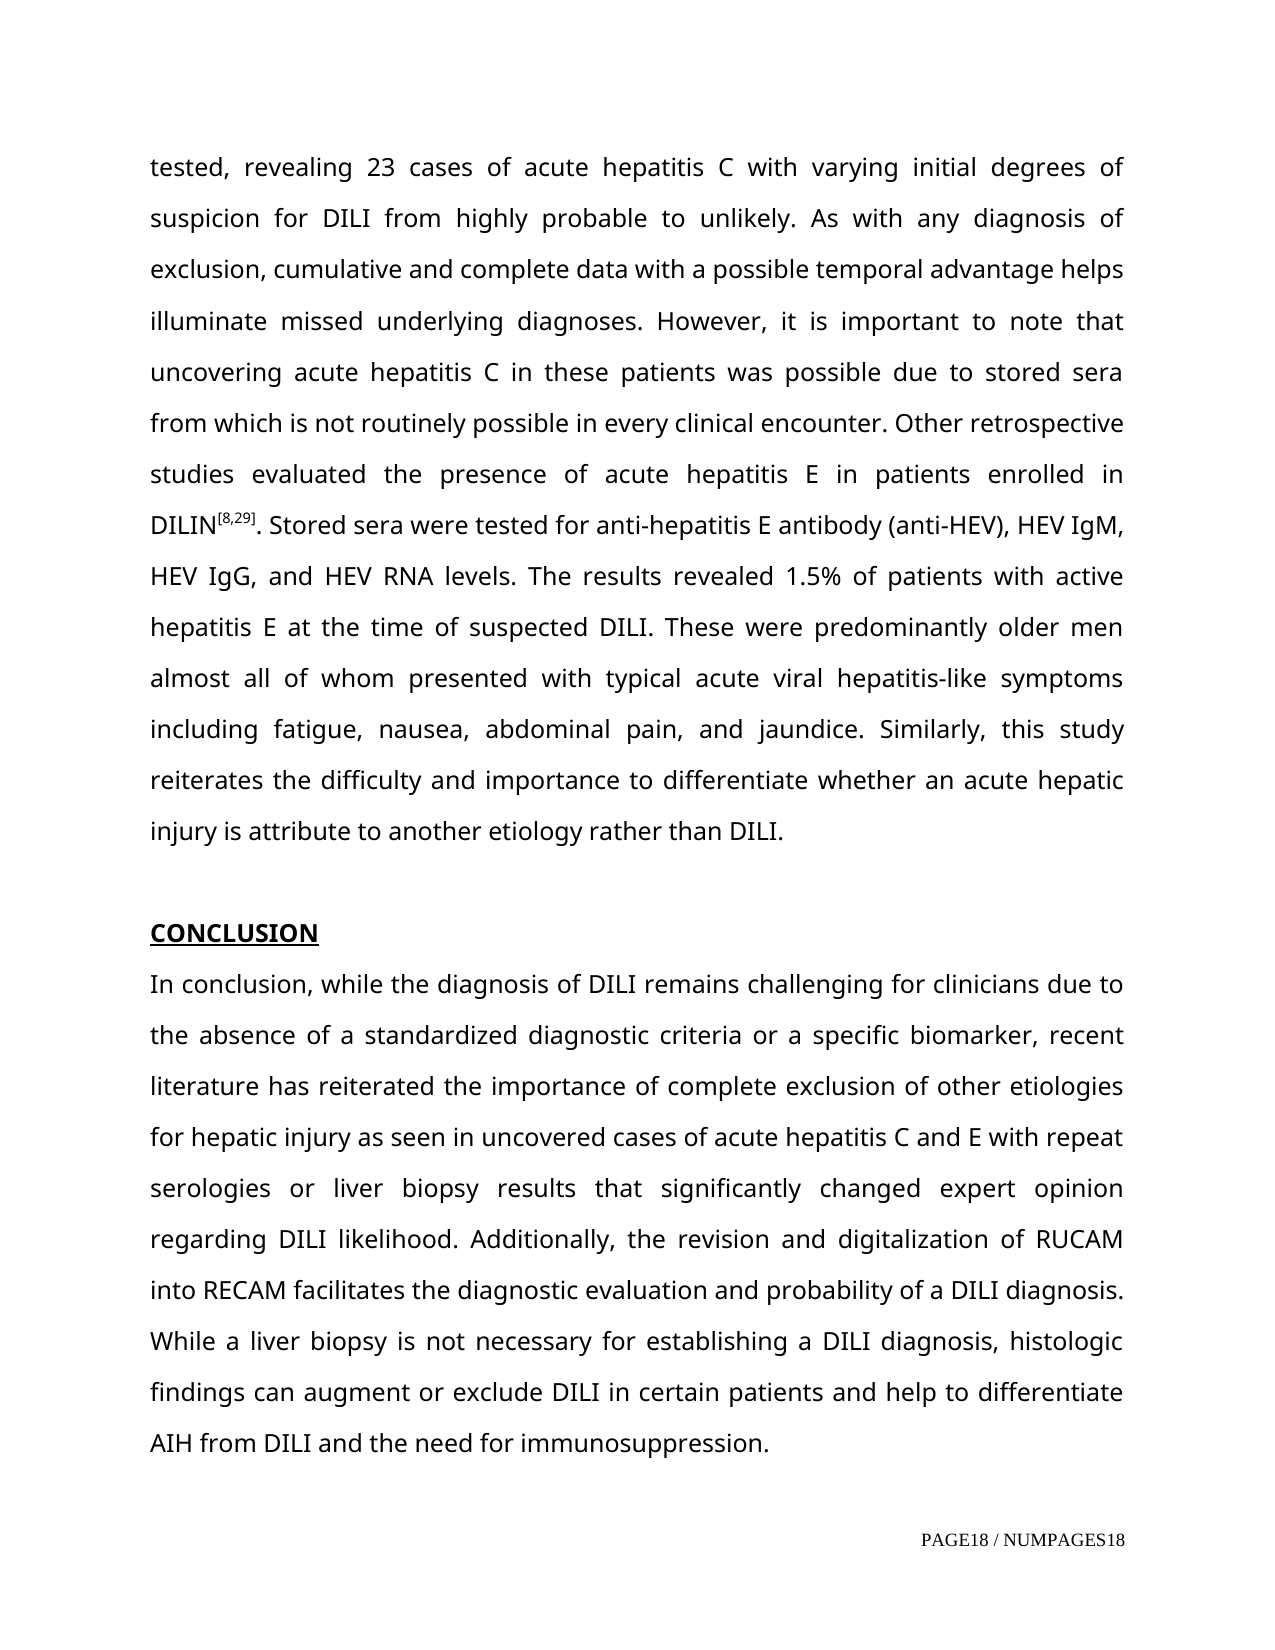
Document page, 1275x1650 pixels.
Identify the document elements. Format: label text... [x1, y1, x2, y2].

text CONCLUSION [150, 916, 1125, 950]
text In conclusion, while the diagnosis of DILI remains challenging for clinicians due to the absence of a standardized diagnostic criteria or a specific biomarker, recent literature has reiterated the importance of complete exclusion of other etiologies for hepatic injury as seen in uncovered cases of acute hepatitis C and E with repeat serologies or liver biopsy results that significantly changed expert opinion regarding DILI likelihood. Additionally, the revision and digitalization of RUCAM into RECAM facilitates the diagnostic evaluation and probability of a DILI diagnosis. While a liver biopsy is not necessary for establishing a DILI diagnosis, histologic findings can augment or exclude DILI in certain patients and help to differentiate AIH from DILI and the need for immunosuppression. [150, 967, 1125, 1460]
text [150, 150, 1125, 848]
